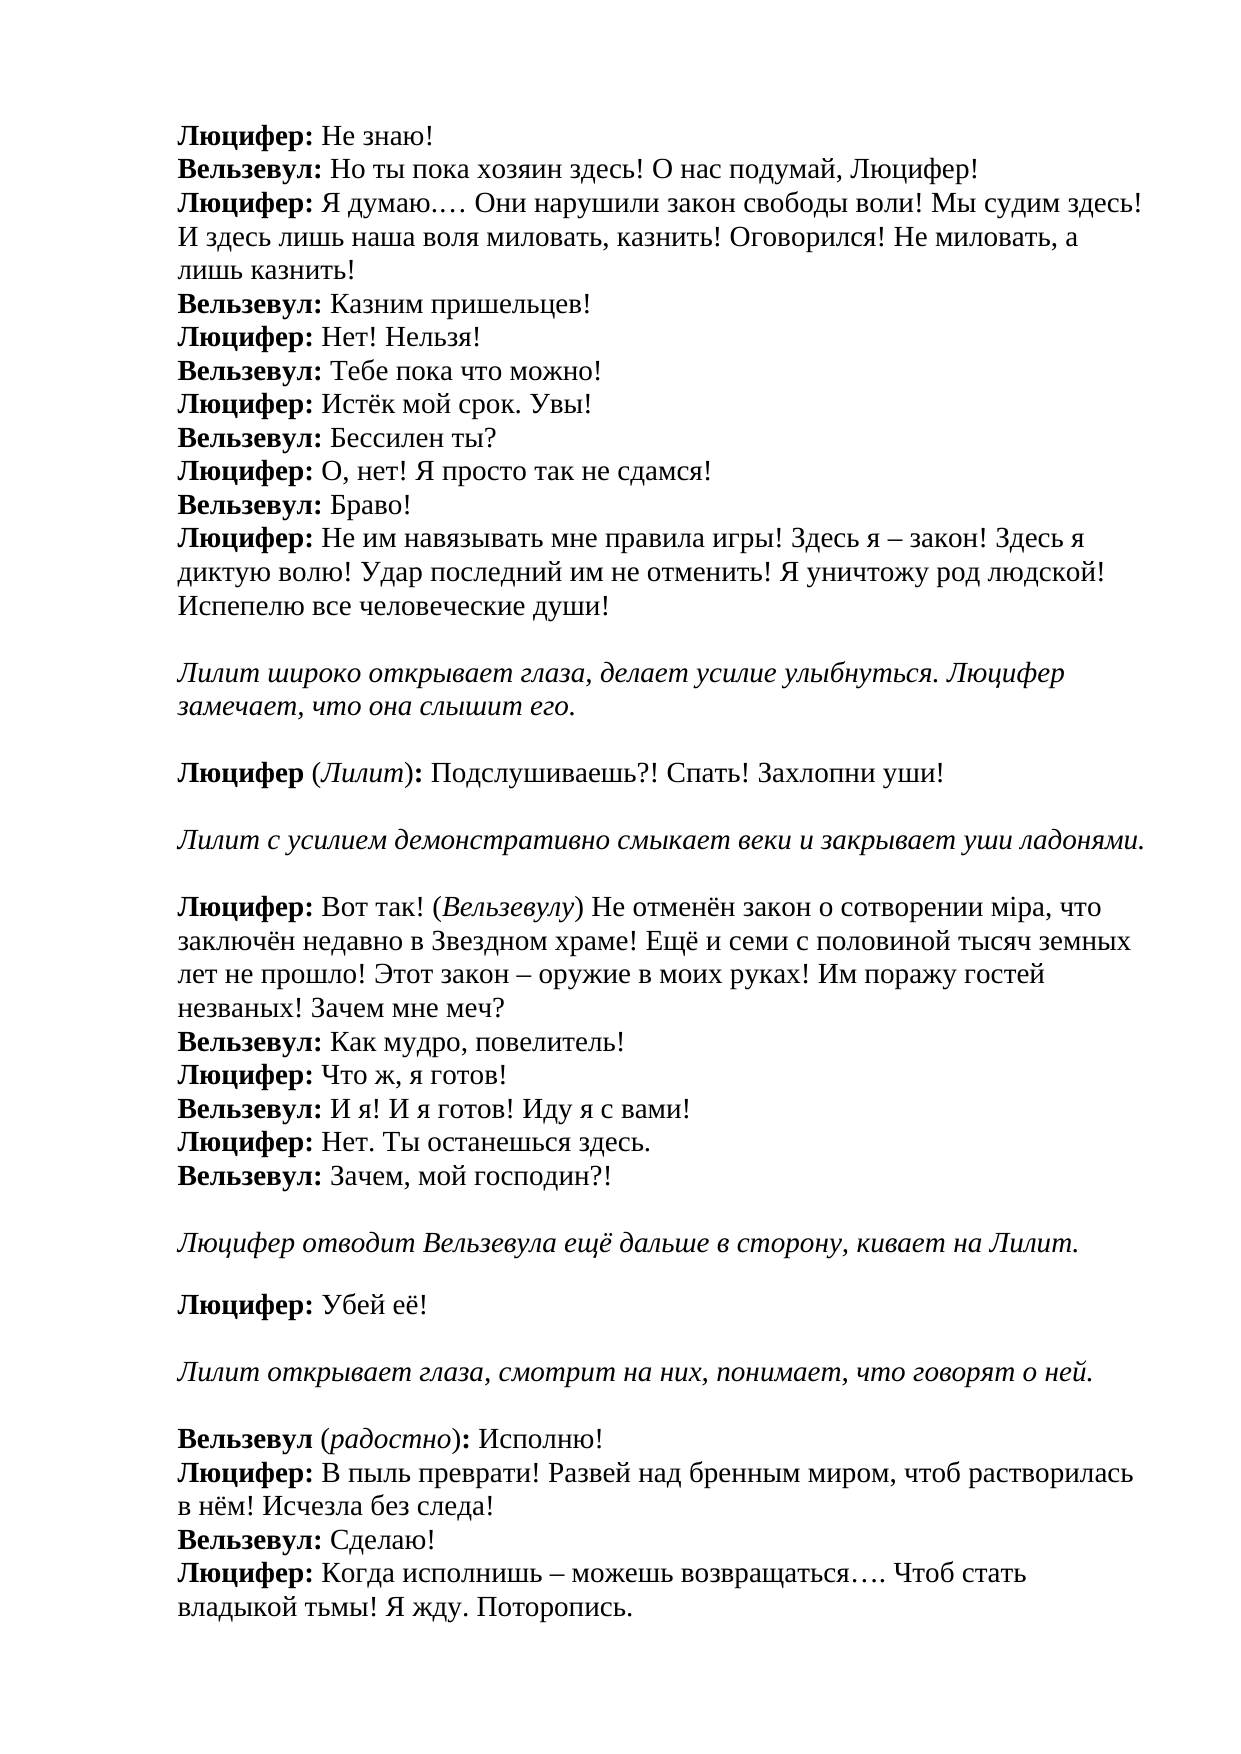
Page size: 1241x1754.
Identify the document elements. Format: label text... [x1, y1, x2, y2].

text Люцифер: Когда исполнишь – можешь возвращаться…. Чтоб стать владыкой тьмы! Я жду. Поторопись. [177, 1556, 1152, 1623]
text Люцифер: Убей её! [177, 1287, 1152, 1321]
text Лилит широко открывает глаза, делает усилие улыбнуться. Люцифер замечает, что она слышит его. [177, 655, 1152, 722]
text Лилит открывает глаза, смотрит на них, понимает, что говорят о ней. [177, 1354, 1152, 1388]
text Люцифер: Я думаю.… Они нарушили закон свободы воли! Мы судим здесь! И здесь лишь наша воля миловать, казнить! Оговорился! Не миловать, а лишь казнить! [177, 185, 1152, 286]
text Люцифер: Что ж, я готов! [177, 1057, 1152, 1091]
text Вельзевул: Зачем, мой господин?! [177, 1158, 1152, 1191]
text Люцифер: Нет. Ты останешься здесь. [177, 1124, 1152, 1158]
text Люцифер: В пыль преврати! Развей над бренным миром, чтоб растворилась в нём! Исчезла без следа! [177, 1455, 1152, 1522]
text Вельзевул (радостно): Исполню! [177, 1421, 1152, 1455]
text Люцифер: Не знаю! [177, 118, 1152, 152]
text Вельзевул: Браво! [177, 487, 1152, 521]
text Вельзевул: Сделаю! [177, 1522, 1152, 1556]
text Лилит с усилием демонстративно смыкает веки и закрывает уши ладонями. [177, 822, 1152, 856]
text Люцифер: О, нет! Я просто так не сдамся! [177, 453, 1152, 487]
text Вельзевул: И я! И я готов! Иду я с вами! [177, 1091, 1152, 1124]
text Люцифер: Истёк мой срок. Увы! [177, 386, 1152, 420]
text Вельзевул: Тебе пока что можно! [177, 353, 1152, 386]
text Люцифер: Нет! Нельзя! [177, 319, 1152, 353]
text Люцифер отводит Вельзевула ещё дальше в сторону, кивает на Лилит. [177, 1225, 1152, 1258]
text Вельзевул: Казним пришельцев! [177, 286, 1152, 319]
text Люцифер (Лилит): Подслушиваешь?! Спать! Захлопни уши! [177, 755, 1152, 789]
text Вельзевул: Но ты пока хозяин здесь! О нас подумай, Люцифер! [177, 152, 1152, 185]
text Люцифер: Вот так! (Вельзевулу) Не отменён закон о сотворении мiра, что заключён недавно в Звездном храме! Ещё и семи с половиной тысяч земных лет не прошло! Этот закон – оружие в моих руках! Им поражу гостей незваных! Зачем мне меч? [177, 889, 1152, 1024]
text Вельзевул: Бессилен ты? [177, 420, 1152, 453]
text Вельзевул: Как мудро, повелитель! [177, 1024, 1152, 1057]
text Люцифер: Не им навязывать мне правила игры! Здесь я – закон! Здесь я диктую волю! Удар последний им не отменить! Я уничтожу род людской! Испепелю все человеческие души! [177, 521, 1152, 621]
